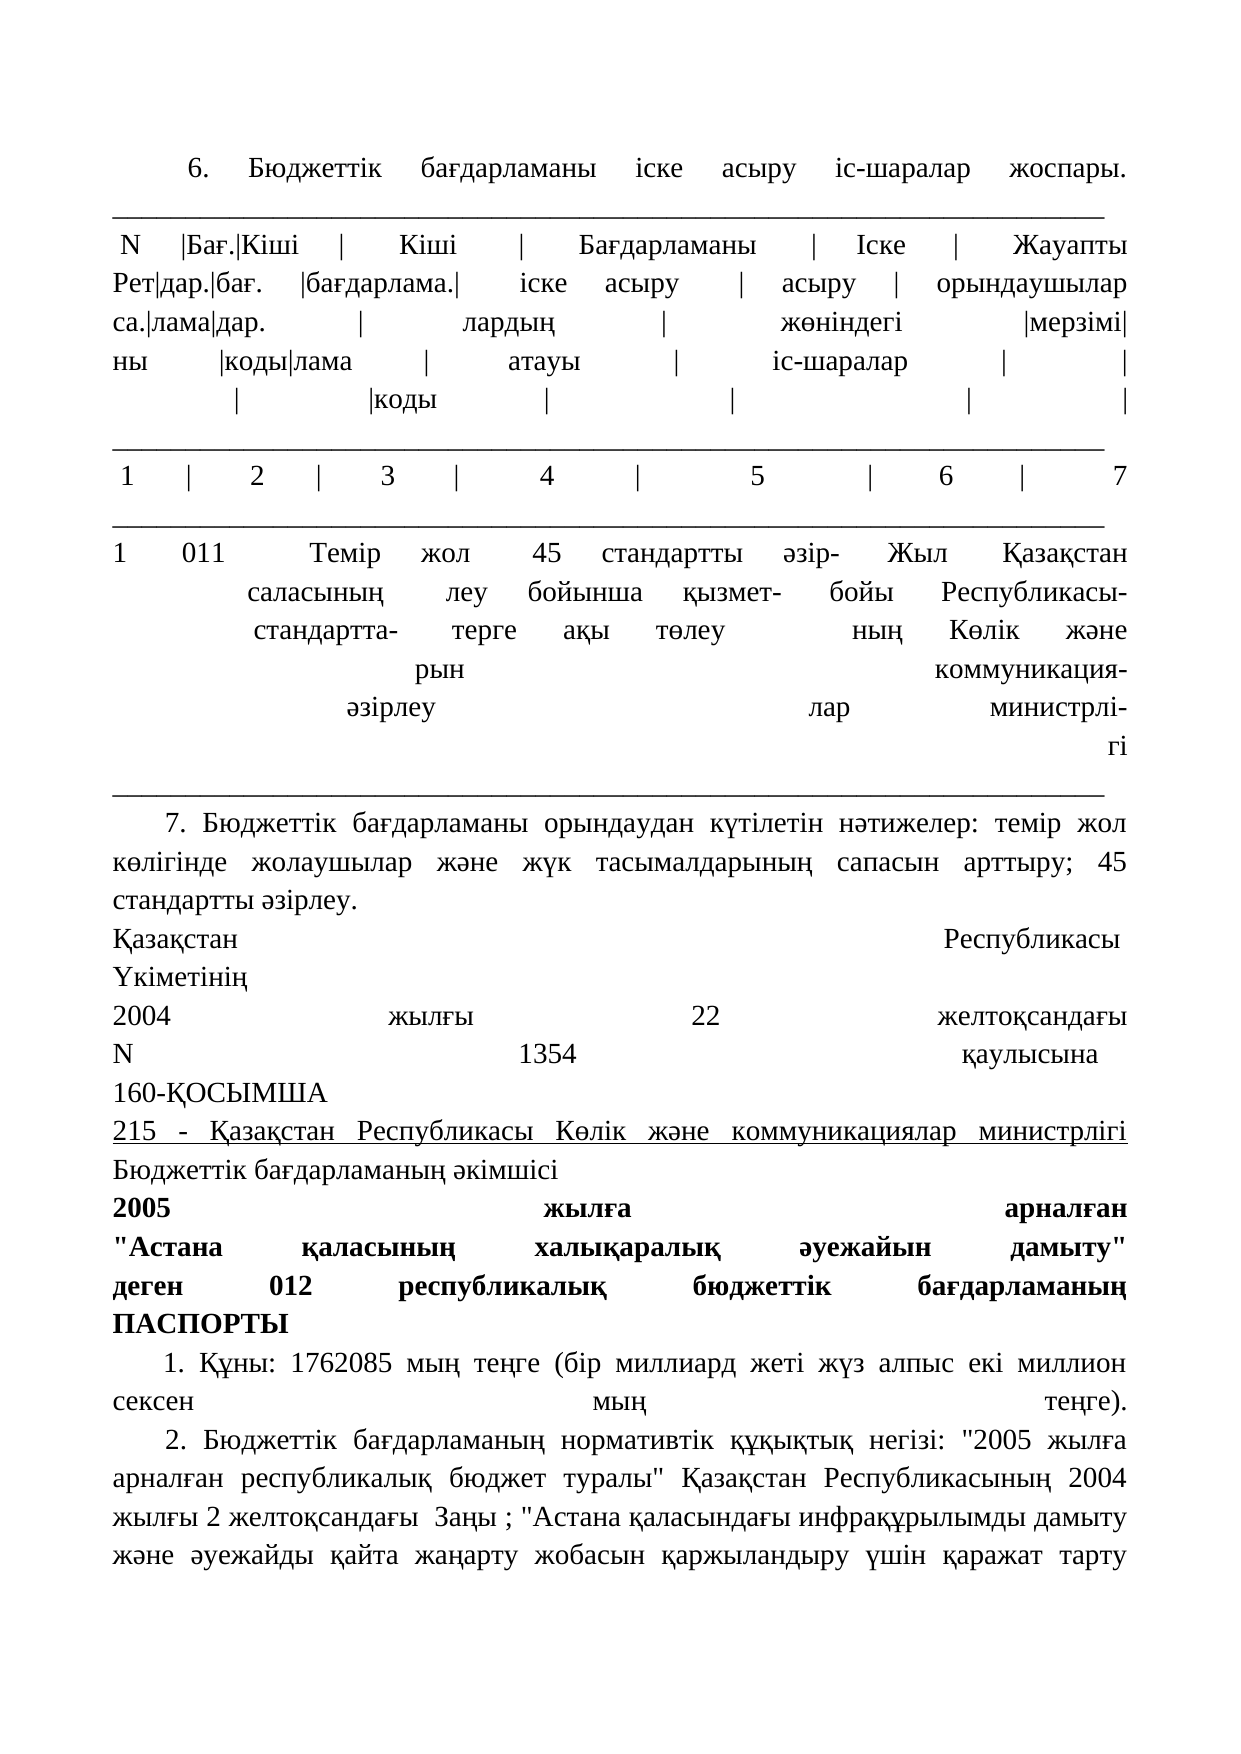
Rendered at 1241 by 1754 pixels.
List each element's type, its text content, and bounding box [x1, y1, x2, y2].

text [112, 1345, 1128, 1571]
text 2005 жылға арналған "Астана қаласының халықаралық әуежайын дамыту" деген 012 республикалық бюджеттік бағдарламаның ПАСПОРТЫ [112, 1191, 1128, 1340]
text 215 - Қазақстан Республикасы Көлiк және коммуникациялар министрлiгi Бюджеттік бағдарламаның әкiмшiсi [112, 1113, 1128, 1143]
text 7. Бюджеттік бағдарламаны орындаудан күтілетін нәтижелер: темір жол көлігінде жолаушылар және жүк тасымалдарының сапасын арттыру; 45 стандартты әзірлеу. [112, 805, 1128, 916]
text 215 - Қазақстан Республикасы Көлiк және коммуникациялар министрлiгi Бюджеттік бағдарламаның әкiмшiсi [112, 1144, 1128, 1186]
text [112, 150, 1128, 800]
text Қазақстан Республикасы Yкiметiнiң 2004 жылғы 22 желтоқсандағы N 1354 қаулысына 160-ҚОСЫМША [112, 921, 1128, 1108]
